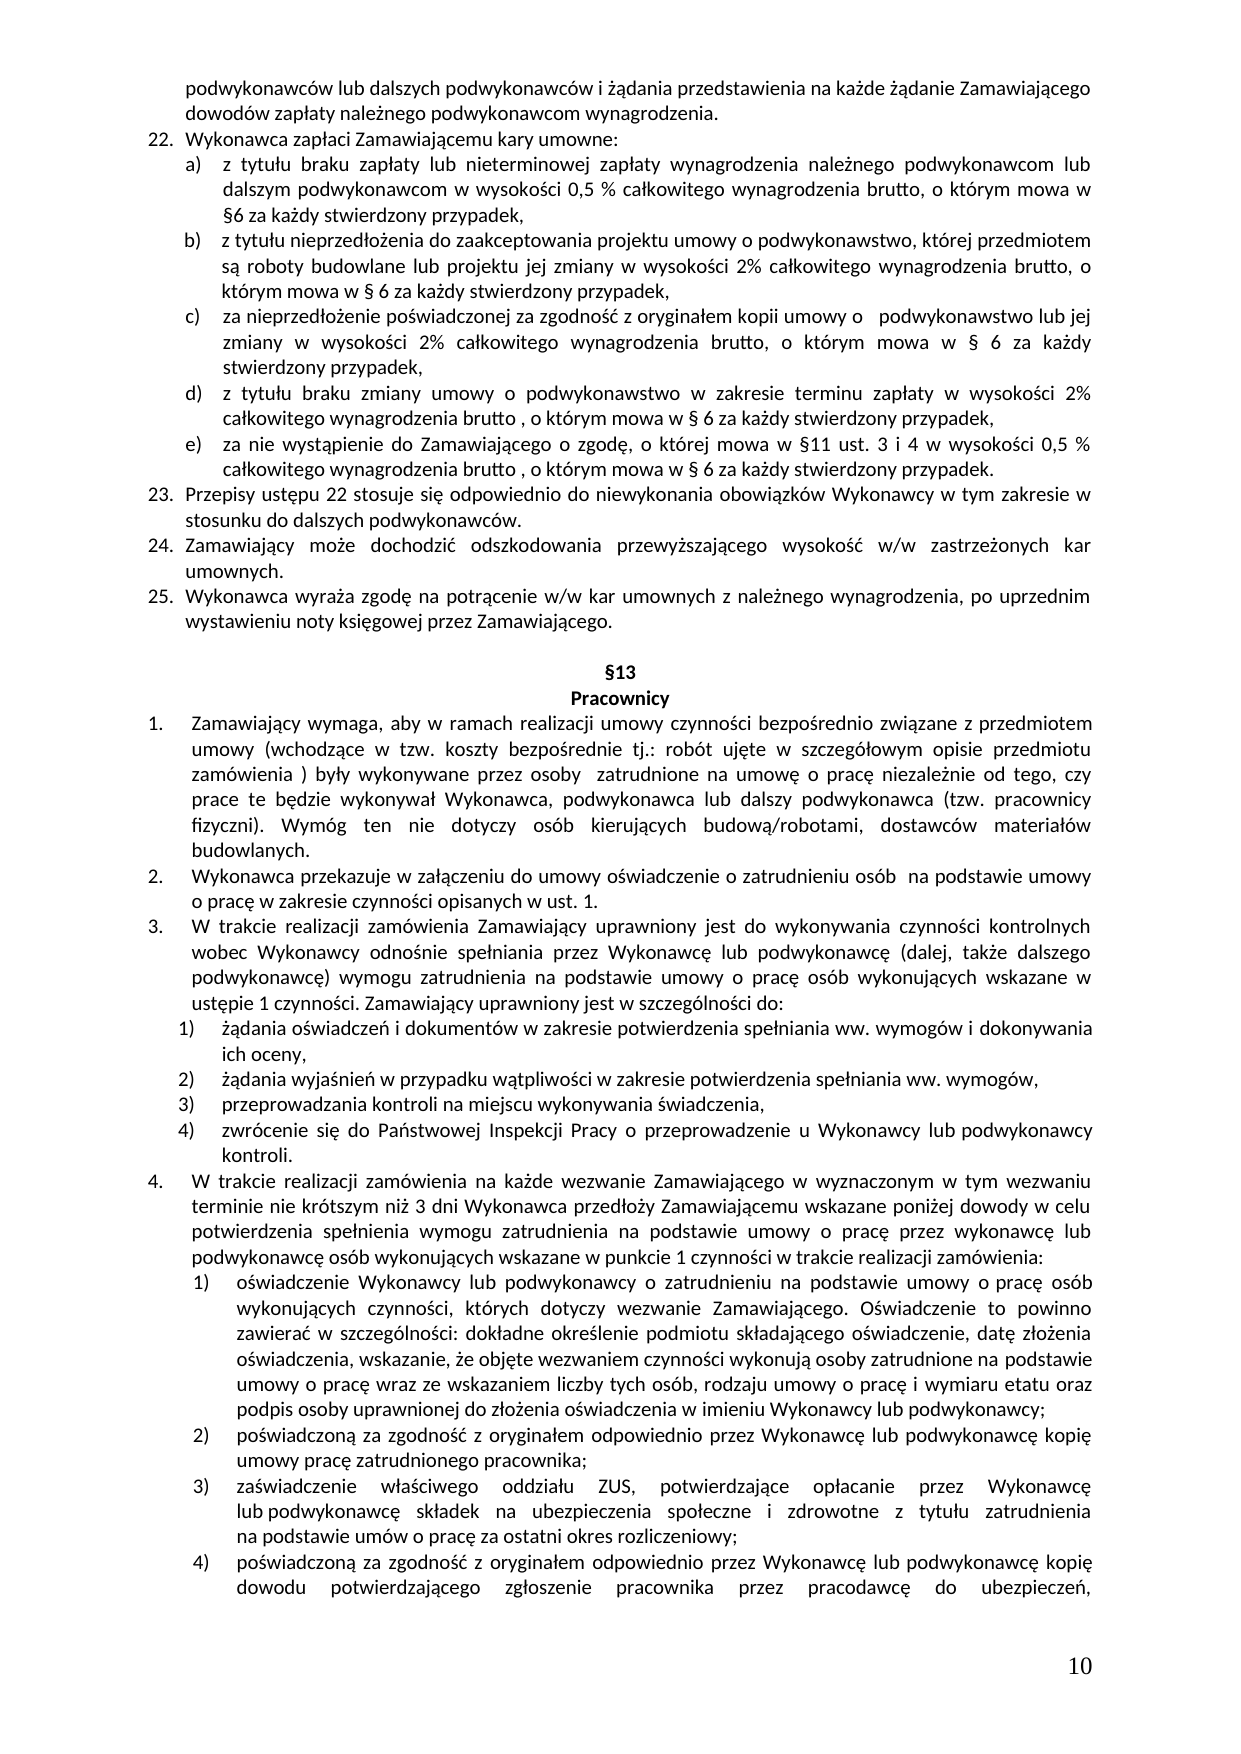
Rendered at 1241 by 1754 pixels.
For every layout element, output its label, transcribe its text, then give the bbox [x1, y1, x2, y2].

list z tytułu braku zapłaty lub nieterminowej zapłaty wynagrodzenia należnego podwykonawcom lub dalszym podwykonawcom w wysokości 0,5 % całkowitego wynagrodzenia brutto, o którym mowa w §6 za każdy stwierdzony przypadek, [185, 151, 1092, 227]
list za nieprzedłożenie poświadczonej za zgodność z oryginałem kopii umowy o podwykonawstwo lub jej zmiany w wysokości 2% całkowitego wynagrodzenia brutto, o którym mowa w § 6 za każdy stwierdzony przypadek, [185, 304, 1092, 380]
list poświadczoną za zgodność z oryginałem odpowiednio przez Wykonawcę lub podwykonawcę kopię umowy pracę zatrudnionego pracownika; [193, 1422, 1092, 1473]
list Przepisy ustępu 22 stosuje się odpowiednio do niewykonania obowiązków Wykonawcy w tym zakresie w stosunku do dalszych podwykonawców. [148, 482, 1092, 532]
list Zamawiający wymaga, aby w ramach realizacji umowy czynności bezpośrednio związane z przedmiotem umowy (wchodzące w tzw. koszty bezpośrednie tj.: robót ujęte w szczegółowym opisie przedmiotu zamówienia ) były wykonywane przez osoby zatrudnione na umowę o pracę niezależnie od tego, czy prace te będzie wykonywał Wykonawca, podwykonawca lub dalszy podwykonawca (tzw. pracownicy fizyczni). Wymóg ten nie dotyczy osób kierujących budową/robotami, dostawców materiałów budowlanych. [148, 710, 1092, 863]
text §13 [148, 659, 1092, 685]
list żądania oświadczeń i dokumentów w zakresie potwierdzenia spełniania ww. wymogów i dokonywania ich oceny, [178, 1015, 1092, 1066]
list Wykonawca zapłaci Zamawiającemu kary umowne: [148, 126, 1092, 151]
list Wykonawca przekazuje w załączeniu do umowy oświadczenie o zatrudnieniu osób na podstawie umowy o pracę w zakresie czynności opisanych w ust. 1. [148, 863, 1092, 914]
list żądania wyjaśnień w przypadku wątpliwości w zakresie potwierdzenia spełniania ww. wymogów, [178, 1066, 1092, 1092]
list W trakcie realizacji zamówienia na każde wezwanie Zamawiającego w wyznaczonym w tym wezwaniu terminie nie krótszym niż 3 dni Wykonawca przedłoży Zamawiającemu wskazane poniżej dowody w celu potwierdzenia spełnienia wymogu zatrudnienia na podstawie umowy o pracę przez wykonawcę lub podwykonawcę osób wykonujących wskazane w punkcie 1 czynności w trakcie realizacji zamówienia: [148, 1168, 1092, 1269]
list przeprowadzania kontroli na miejscu wykonywania świadczenia, [178, 1092, 1092, 1117]
list oświadczenie Wykonawcy lub podwykonawcy o zatrudnieniu na podstawie umowy o pracę osób wykonujących czynności, których dotyczy wezwanie Zamawiającego. Oświadczenie to powinno zawierać w szczególności: dokładne określenie podmiotu składającego oświadczenie, datę złożenia oświadczenia, wskazanie, że objęte wezwaniem czynności wykonują osoby zatrudnione na podstawie umowy o pracę wraz ze wskazaniem liczby tych osób, rodzaju umowy o pracę i wymiaru etatu oraz podpis osoby uprawnionej do złożenia oświadczenia w imieniu Wykonawcy lub podwykonawcy; [193, 1269, 1092, 1422]
list Wykonawca wyraża zgodę na potrącenie w/w kar umownych z należnego wynagrodzenia, po uprzednim wystawieniu noty księgowej przez Zamawiającego. [148, 583, 1092, 634]
text Pracownicy [148, 685, 1092, 710]
list z tytułu nieprzedłożenia do zaakceptowania projektu umowy o podwykonawstwo, której przedmiotem są roboty budowlane lub projektu jej zmiany w wysokości 2% całkowitego wynagrodzenia brutto, o którym mowa w § 6 za każdy stwierdzony przypadek, [184, 227, 1092, 304]
list zwrócenie się do Państwowej Inspekcji Pracy o przeprowadzenie u Wykonawcy lub podwykonawcy kontroli. [178, 1117, 1092, 1168]
list Zamawiający może dochodzić odszkodowania przewyższającego wysokość w/w zastrzeżonych kar umownych. [148, 532, 1092, 583]
list zaświadczenie właściwego oddziału ZUS, potwierdzające opłacanie przez Wykonawcę lub podwykonawcę składek na ubezpieczenia społeczne i zdrowotne z tytułu zatrudnienia na podstawie umów o pracę za ostatni okres rozliczeniowy; [193, 1473, 1092, 1549]
list z tytułu braku zmiany umowy o podwykonawstwo w zakresie terminu zapłaty w wysokości 2% całkowitego wynagrodzenia brutto , o którym mowa w § 6 za każdy stwierdzony przypadek, [185, 380, 1092, 431]
list za nie wystąpienie do Zamawiającego o zgodę, o której mowa w §11 ust. 3 i 4 w wysokości 0,5 % całkowitego wynagrodzenia brutto , o którym mowa w § 6 za każdy stwierdzony przypadek. [185, 431, 1092, 482]
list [148, 75, 1092, 126]
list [193, 1549, 1092, 1600]
list W trakcie realizacji zamówienia Zamawiający uprawniony jest do wykonywania czynności kontrolnych wobec Wykonawcy odnośnie spełniania przez Wykonawcę lub podwykonawcę (dalej, także dalszego podwykonawcę) wymogu zatrudnienia na podstawie umowy o pracę osób wykonujących wskazane w ustępie 1 czynności. Zamawiający uprawniony jest w szczególności do: [148, 914, 1092, 1015]
